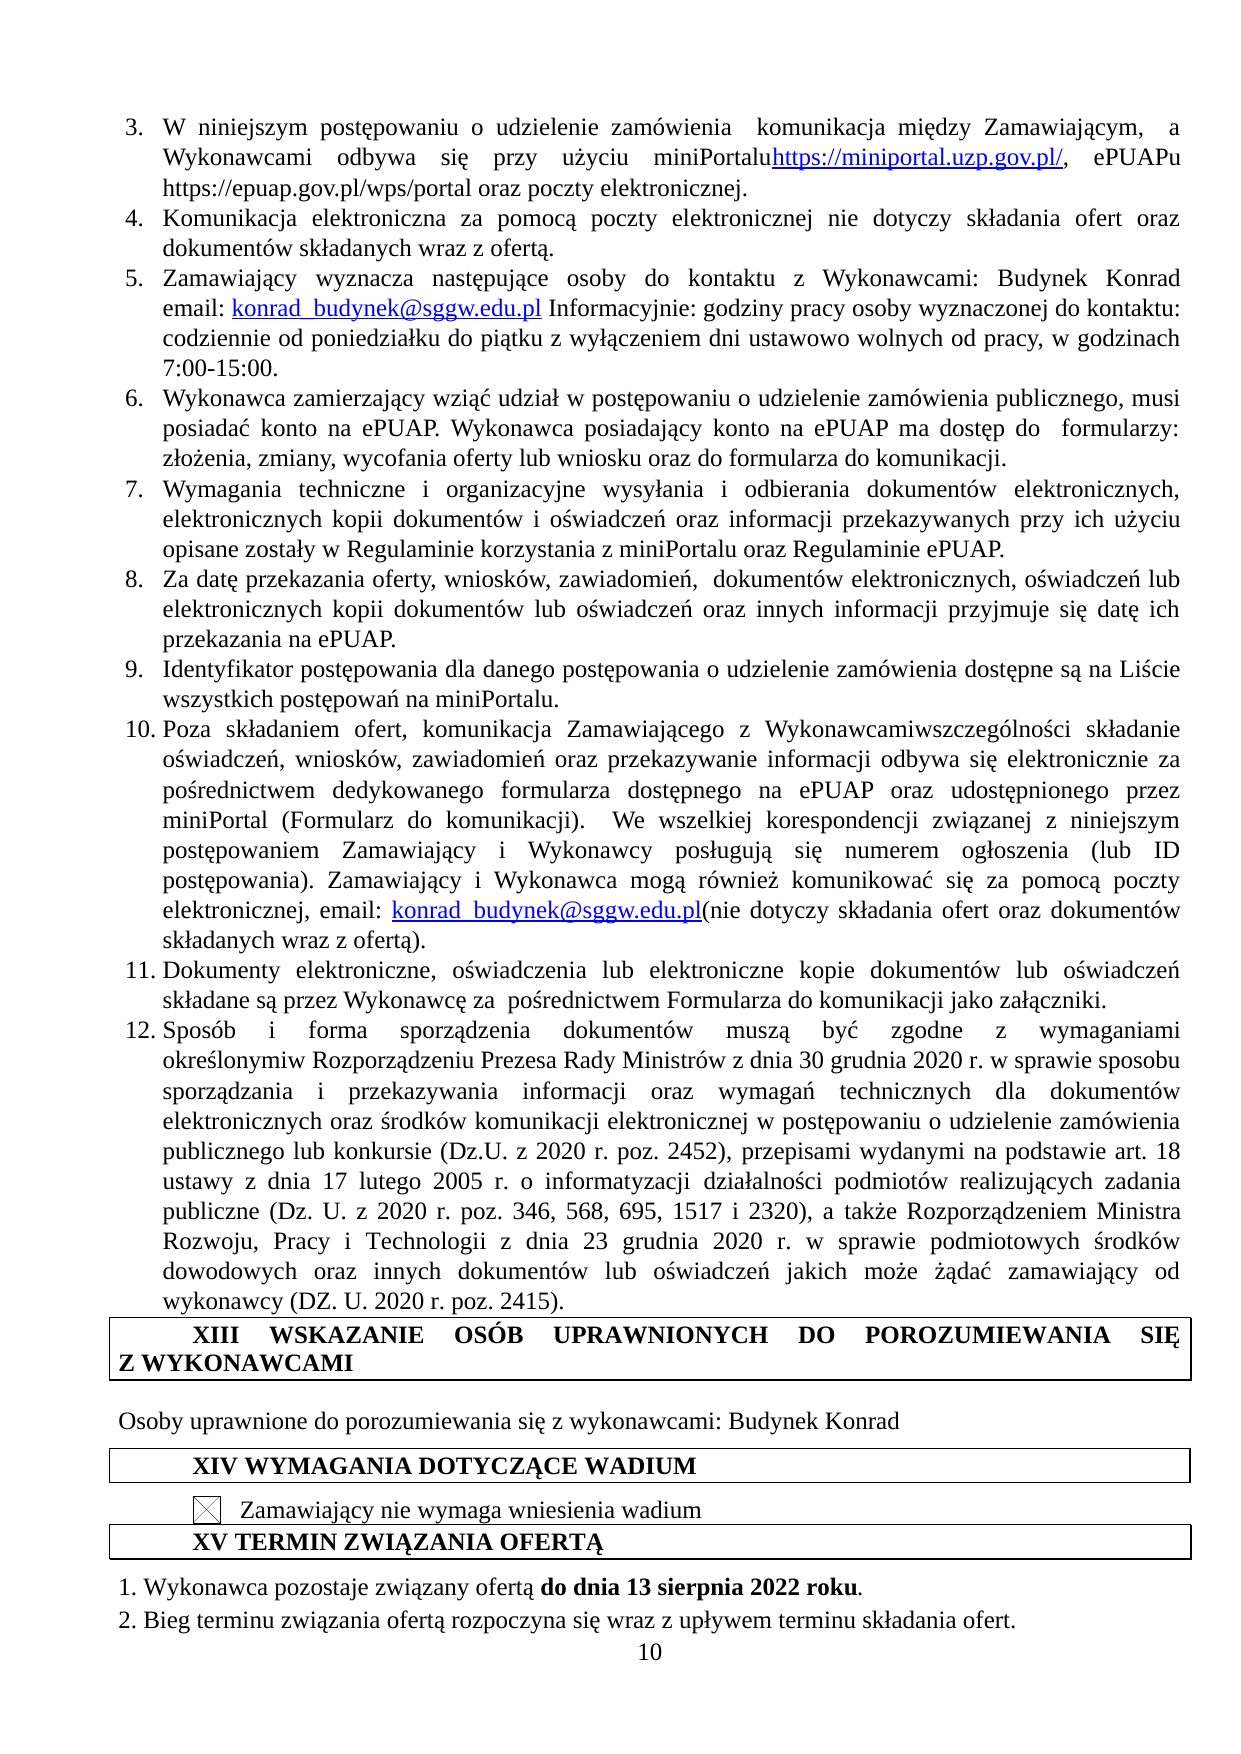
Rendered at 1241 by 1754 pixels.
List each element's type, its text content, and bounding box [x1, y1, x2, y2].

list Dokumenty elektroniczne, oświadczenia lub elektroniczne kopie dokumentów lub oświadczeń składane są przez Wykonawcę za pośrednictwem Formularza do komunikacji jako załączniki. [125, 955, 1181, 1014]
list XIV WYMAGANIA DOTYCZĄCE WADIUM [110, 1449, 1189, 1482]
list 2. Bieg terminu związania ofertą rozpoczyna się wraz z upływem terminu składania ofert. [103, 1605, 1192, 1634]
list Wykonawca zamierzający wziąć udział w postępowaniu o udzielenie zamówienia publicznego, musi posiadać konto na ePUAP. Wykonawca posiadający konto na ePUAP ma dostęp do formularzy: złożenia, zmiany, wycofania oferty lub wniosku oraz do formularza do komunikacji. [125, 383, 1181, 472]
list Identyfikator postępowania dla danego postępowania o udzielenie zamówienia dostępne są na Liście wszystkich postępowań na miniPortalu. [125, 654, 1181, 713]
list XIII WSKAZANIE OSÓB UPRAWNIONYCH DO POROZUMIEWANIA SIĘ Z WYKONAWCAMI [110, 1318, 1190, 1379]
list Komunikacja elektroniczna za pomocą poczty elektronicznej nie dotyczy składania ofert oraz dokumentów składanych wraz z ofertą. [125, 203, 1181, 262]
list XV TERMIN ZWIĄZANIA OFERTĄ [110, 1525, 1190, 1558]
list Za datę przekazania oferty, wniosków, zawiadomień, dokumentów elektronicznych, oświadczeń lub elektronicznych kopii dokumentów lub oświadczeń oraz innych informacji przyjmuje się datę ich przekazania na ePUAP. [125, 564, 1181, 653]
list Poza składaniem ofert, komunikacja Zamawiającego z Wykonawcamiwszczególności składanie oświadczeń, wniosków, zawiadomień oraz przekazywanie informacji odbywa się elektronicznie za pośrednictwem dedykowanego formularza dostępnego na ePUAP oraz udostępnionego przez miniPortal (Formularz do komunikacji). We wszelkiej korespondencji związanej z niniejszym postępowaniem Zamawiający i Wykonawcy posługują się numerem ogłoszenia (lub ID postępowania). Zamawiający i Wykonawca mogą również komunikować się za pomocą poczty elektronicznej, email: konrad_budynek@sggw.edu.pl(nie dotyczy składania ofert oraz dokumentów składanych wraz z ofertą). [125, 714, 1181, 954]
list W niniejszym postępowaniu o udzielenie zamówienia komunikacja między Zamawiającym, a Wykonawcami odbywa się przy użyciu miniPortaluhttps://miniportal.uzp.gov.pl/, ePUAPu https://epuap.gov.pl/wps/portal oraz poczty elektronicznej. [125, 112, 1181, 201]
text Osoby uprawnione do porozumiewania się z wykonawcami: Budynek Konrad [118, 1406, 1181, 1435]
list Sposób i forma sporządzenia dokumentów muszą być zgodne z wymaganiami określonymiw Rozporządzeniu Prezesa Rady Ministrów z dnia 30 grudnia 2020 r. w sprawie sposobu sporządzania i przekazywania informacji oraz wymagań technicznych dla dokumentów elektronicznych oraz środków komunikacji elektronicznej w postępowaniu o udzielenie zamówienia publicznego lub konkursie (Dz.U. z 2020 r. poz. 2452), przepisami wydanymi na podstawie art. 18 ustawy z dnia 17 lutego 2005 r. o informatyzacji działalności podmiotów realizujących zadania publiczne (Dz. U. z 2020 r. poz. 346, 568, 695, 1517 i 2320), a także Rozporządzeniem Ministra Rozwoju, Pracy i Technologii z dnia 23 grudnia 2020 r. w sprawie podmiotowych środków dowodowych oraz innych dokumentów lub oświadczeń jakich może żądać zamawiający od wykonawcy (DZ. U. 2020 r. poz. 2415). [125, 1016, 1181, 1315]
list 1. Wykonawca pozostaje związany ofertą do dnia 13 sierpnia 2022 roku. [103, 1572, 1192, 1601]
list Zamawiający wyznacza następujące osoby do kontaktu z Wykonawcami: Budynek Konrad email: konrad_budynek@sggw.edu.pl Informacyjnie: godziny pracy osoby wyznaczonej do kontaktu: codziennie od poniedziałku do piątku z wyłączeniem dni ustawowo wolnych od pracy, w godzinach 7:00-15:00. [125, 263, 1181, 382]
list Zamawiający nie wymaga wniesienia wadium [118, 1495, 1181, 1524]
list Wymagania techniczne i organizacyjne wysyłania i odbierania dokumentów elektronicznych, elektronicznych kopii dokumentów i oświadczeń oraz informacji przekazywanych przy ich użyciu opisane zostały w Regulaminie korzystania z miniPortalu oraz Regulaminie ePUAP. [125, 474, 1181, 563]
